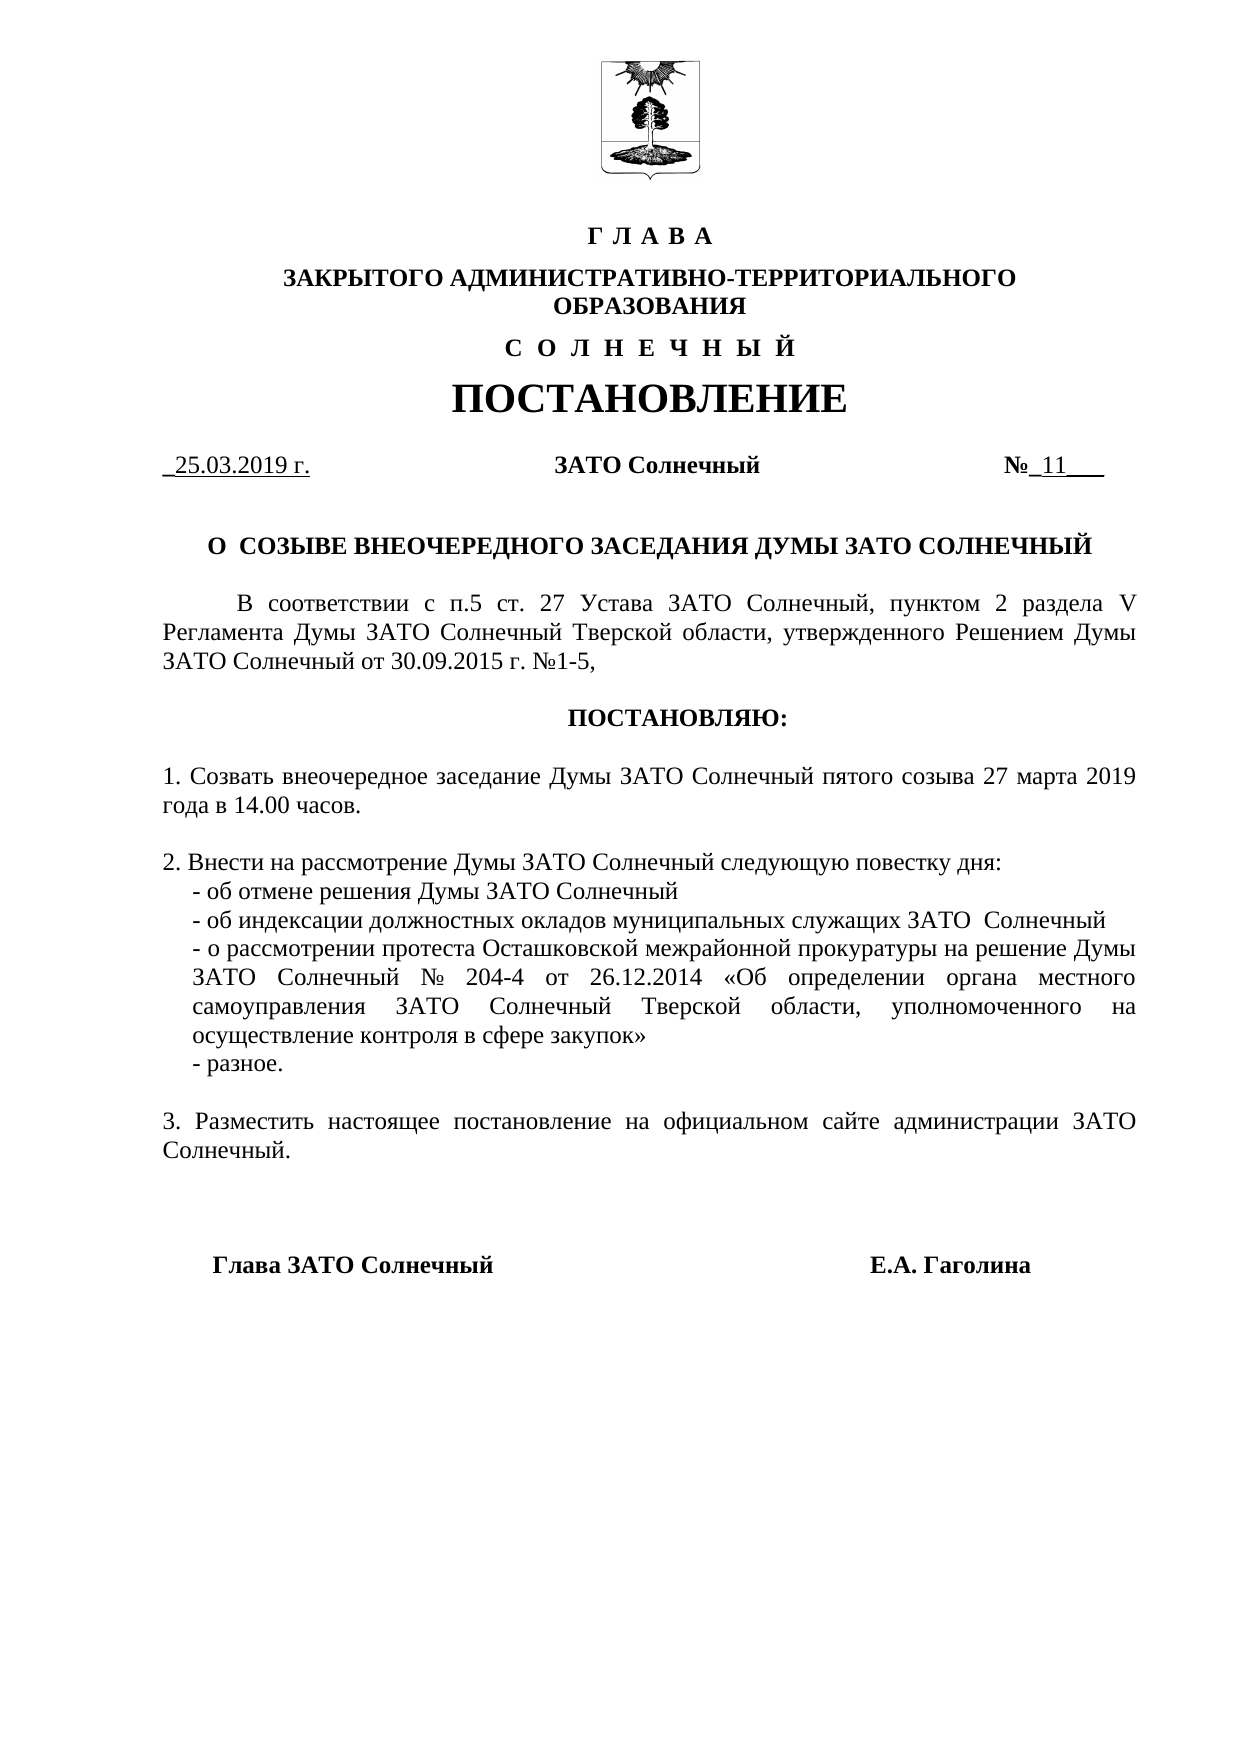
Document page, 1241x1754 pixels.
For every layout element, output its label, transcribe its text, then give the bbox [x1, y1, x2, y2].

text ПОСТАНОВЛЯЮ: [162, 703, 1137, 732]
text _25.03.2019 г. ЗАТО Солнечный №_11___ [162, 451, 1226, 479]
list 1. Созвать внеочередное заседание Думы ЗАТО Солнечный пятого созыва 27 марта 2019 года в 14.00 часов. [162, 761, 1137, 818]
text Глава ЗАТО Солнечный Е.А. Гаголина [162, 1250, 1137, 1278]
title - об отмене решения Думы ЗАТО Солнечный [192, 876, 1137, 905]
picture [598, 58, 702, 181]
title - о рассмотрении протеста Осташковской межрайонной прокуратуры на решение Думы ЗАТО Солнечный № 204-4 от 26.12.2014 «Об определении органа местного самоуправления ЗАТО Солнечный Тверской области, уполномоченного на осуществление контроля в сфере закупок» [192, 933, 1137, 1048]
text В соответствии с п.5 ст. 27 Устава ЗАТО Солнечный, пунктом 2 раздела V Регламента Думы ЗАТО Солнечный Тверской области, утвержденного Решением Думы ЗАТО Солнечный от 30.09.2015 г. №1-5, [162, 588, 1137, 675]
text 3. Разместить настоящее постановление на официальном сайте администрации ЗАТО Солнечный. [162, 1106, 1137, 1163]
list 2. Внести на рассмотрение Думы ЗАТО Солнечный следующую повестку дня: [162, 847, 1137, 876]
title - об индексации должностных окладов муниципальных служащих ЗАТО Солнечный [192, 905, 1137, 933]
text О СОЗЫВЕ ВНЕОЧЕРЕДНОГО ЗАСЕДАНИЯ ДУМЫ ЗАТО СОЛНЕЧНЫЙ [162, 531, 1137, 560]
title - разное. [192, 1048, 1137, 1077]
